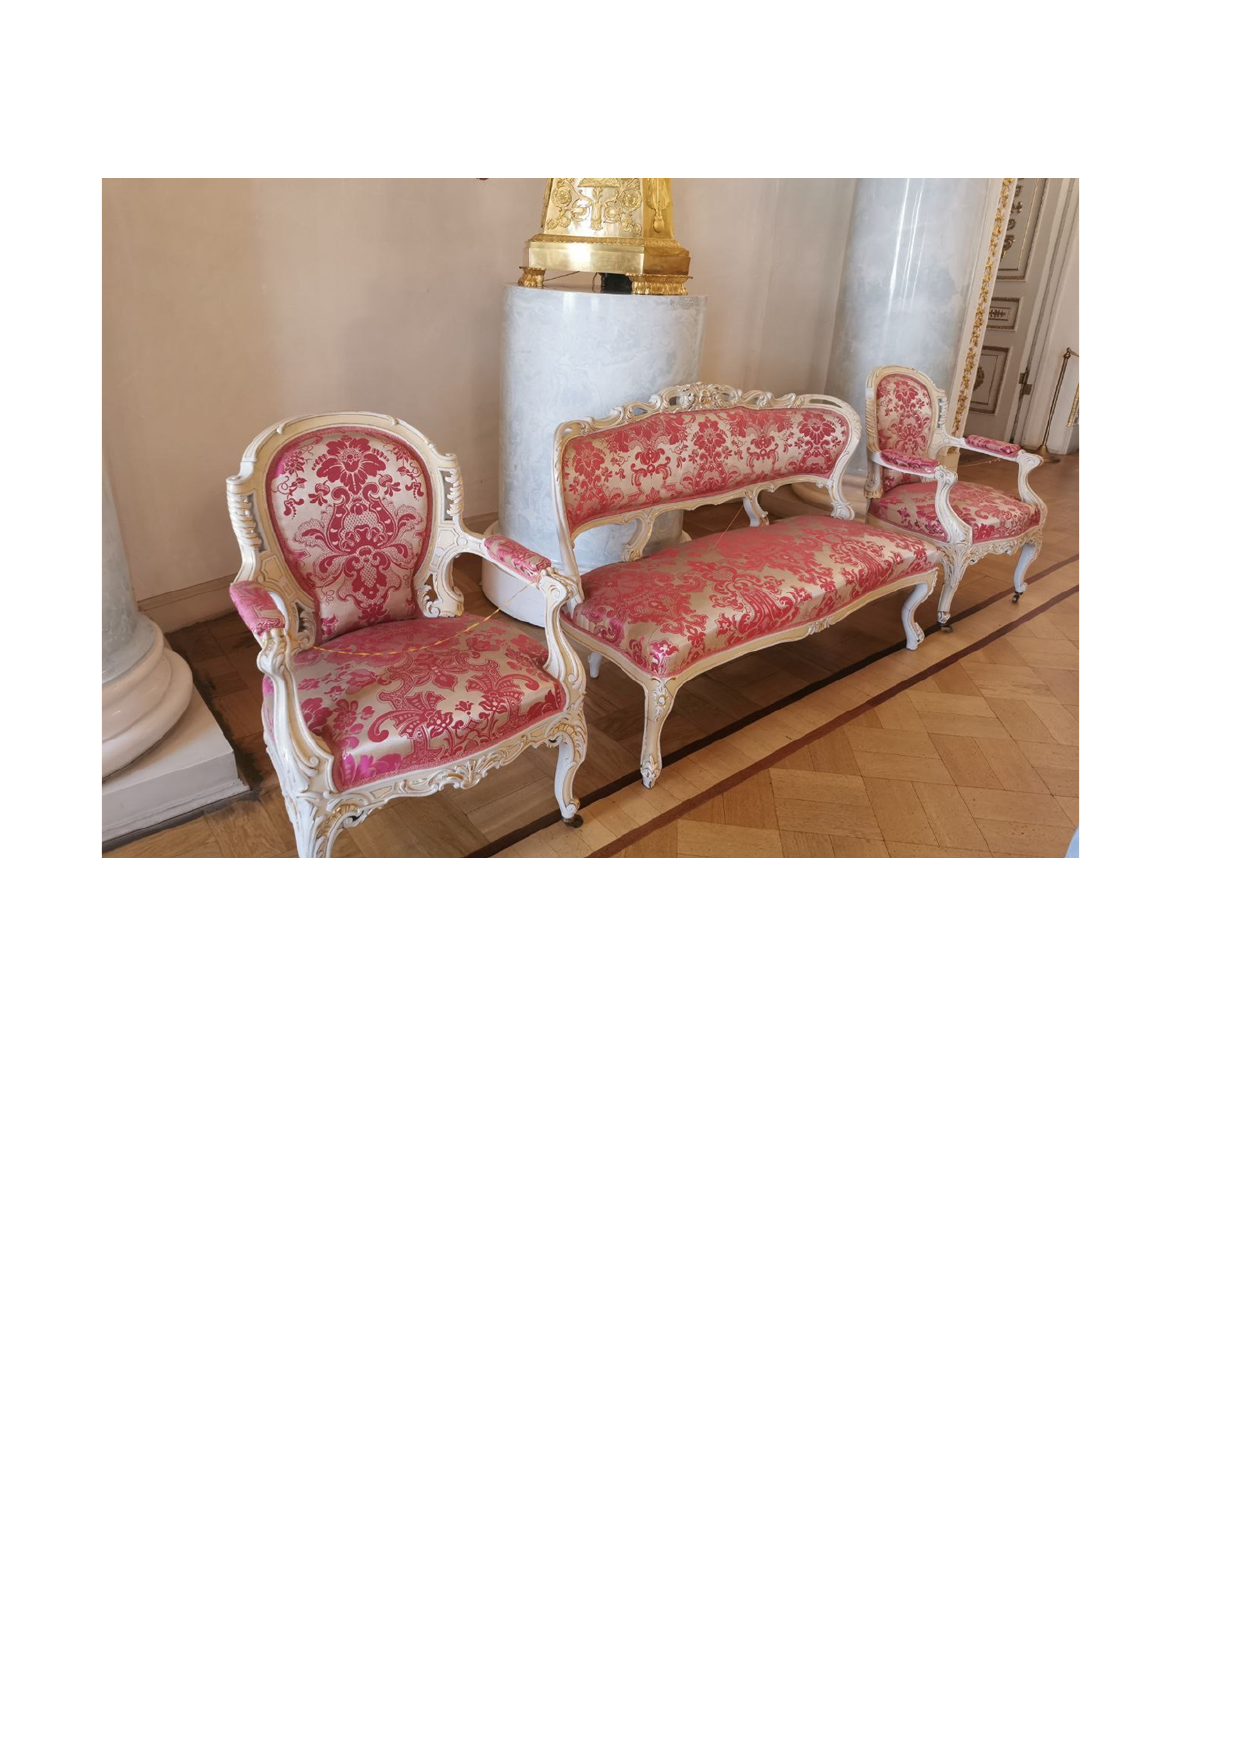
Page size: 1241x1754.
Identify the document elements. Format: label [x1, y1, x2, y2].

picture [101, 178, 1080, 858]
